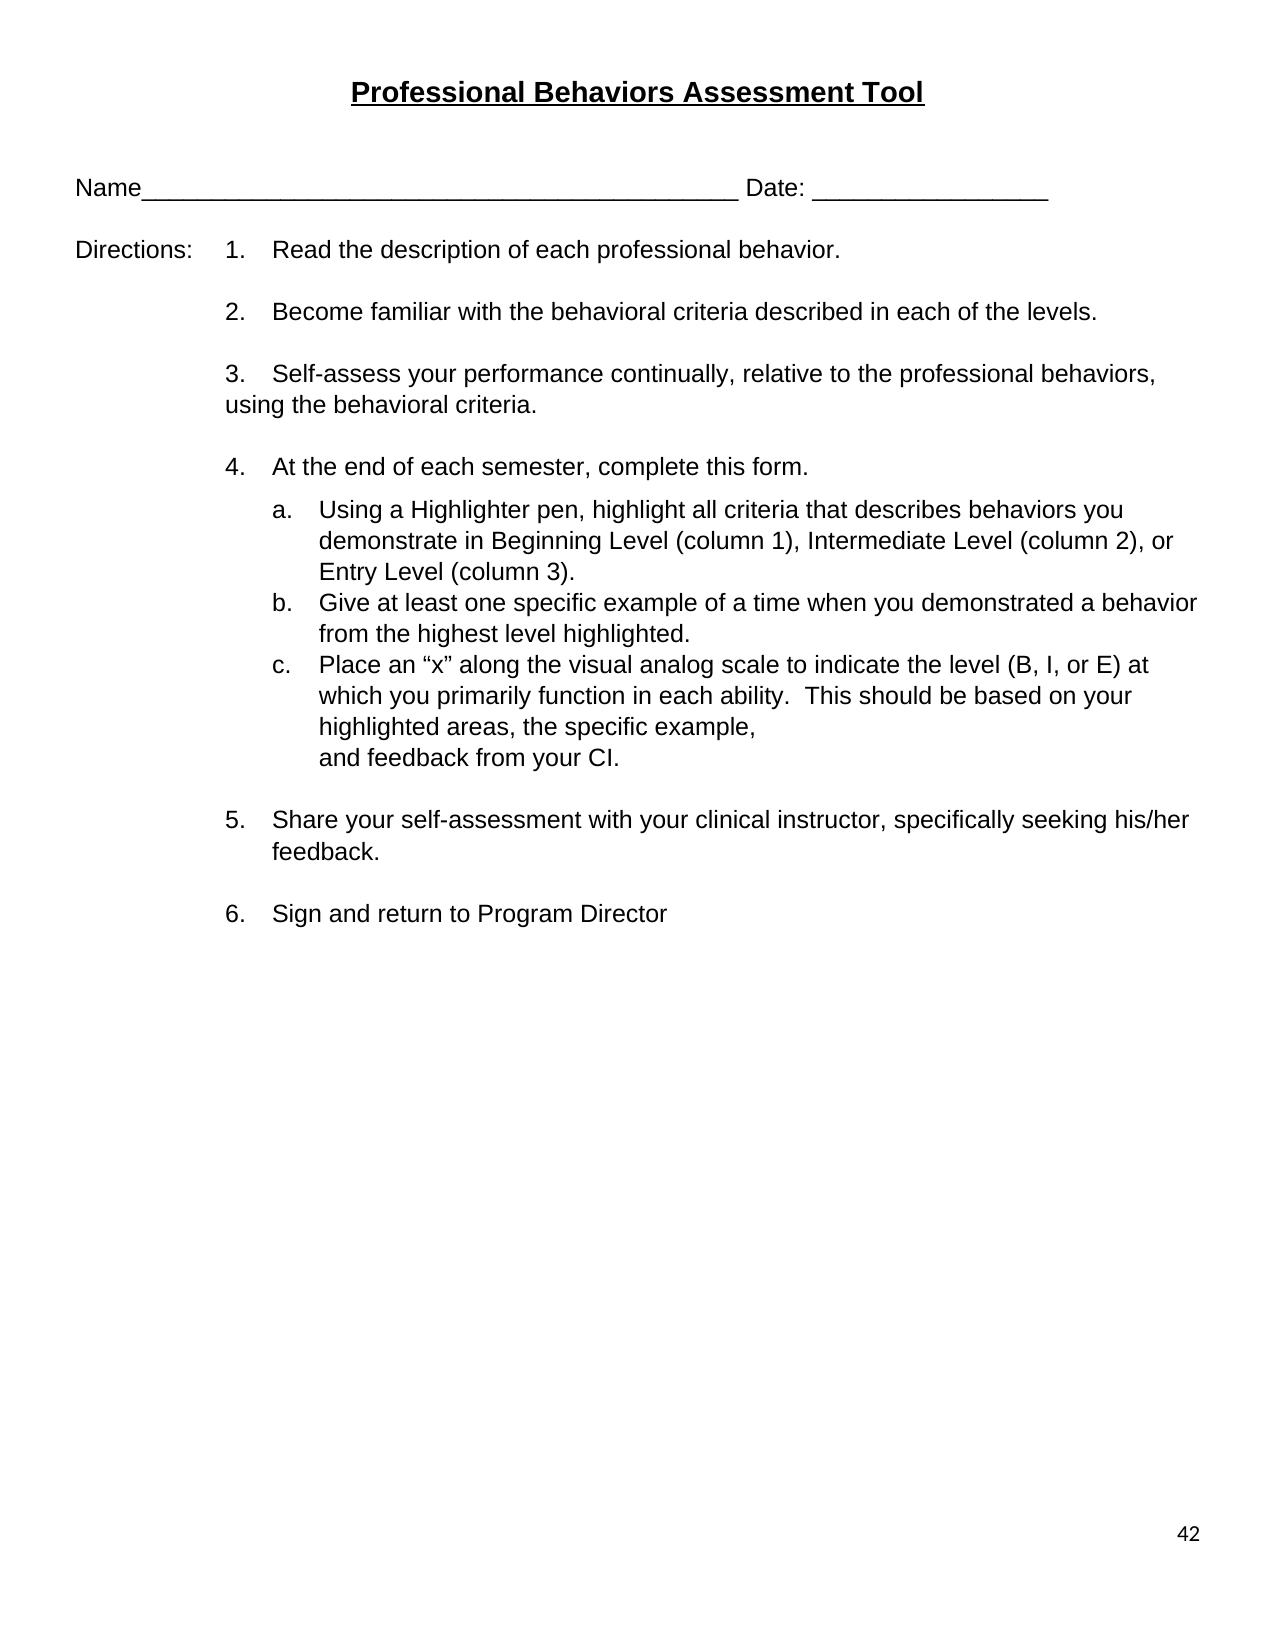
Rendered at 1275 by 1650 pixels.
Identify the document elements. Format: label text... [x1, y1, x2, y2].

text 5. Share your self-assessment with your clinical instructor, specifically seeking his/her feedback. [225, 805, 1200, 865]
text Name___________________________________________ Date: _________________ [75, 173, 1200, 202]
text a. Using a Highlighter pen, highlight all criteria that describes behaviors you demonstrate in Beginning Level (column 1), Intermediate Level (column 2), or Entry Level (column 3). [272, 495, 1200, 586]
text 6. Sign and return to Program Director [225, 898, 1200, 927]
text 3. Self-assess your performance continually, relative to the professional behaviors, using the behavioral criteria. [75, 359, 1200, 418]
text 2. Become familiar with the behavioral criteria described in each of the levels. [75, 297, 1200, 325]
text 4. At the end of each semester, complete this form. [75, 452, 1200, 481]
text c. Place an “x” along the visual analog scale to indicate the level (B, I, or E) at which you primarily function in each ability. This should be based on your highlighted areas, the specific example, [272, 650, 1200, 741]
text and feedback from your CI. [272, 743, 1200, 772]
text b. Give at least one specific example of a time when you demonstrated a behavior from the highest level highlighted. [272, 588, 1200, 648]
text Directions: 1. Read the description of each professional behavior. [75, 235, 1200, 264]
text Professional Behaviors Assessment Tool [75, 75, 1200, 108]
